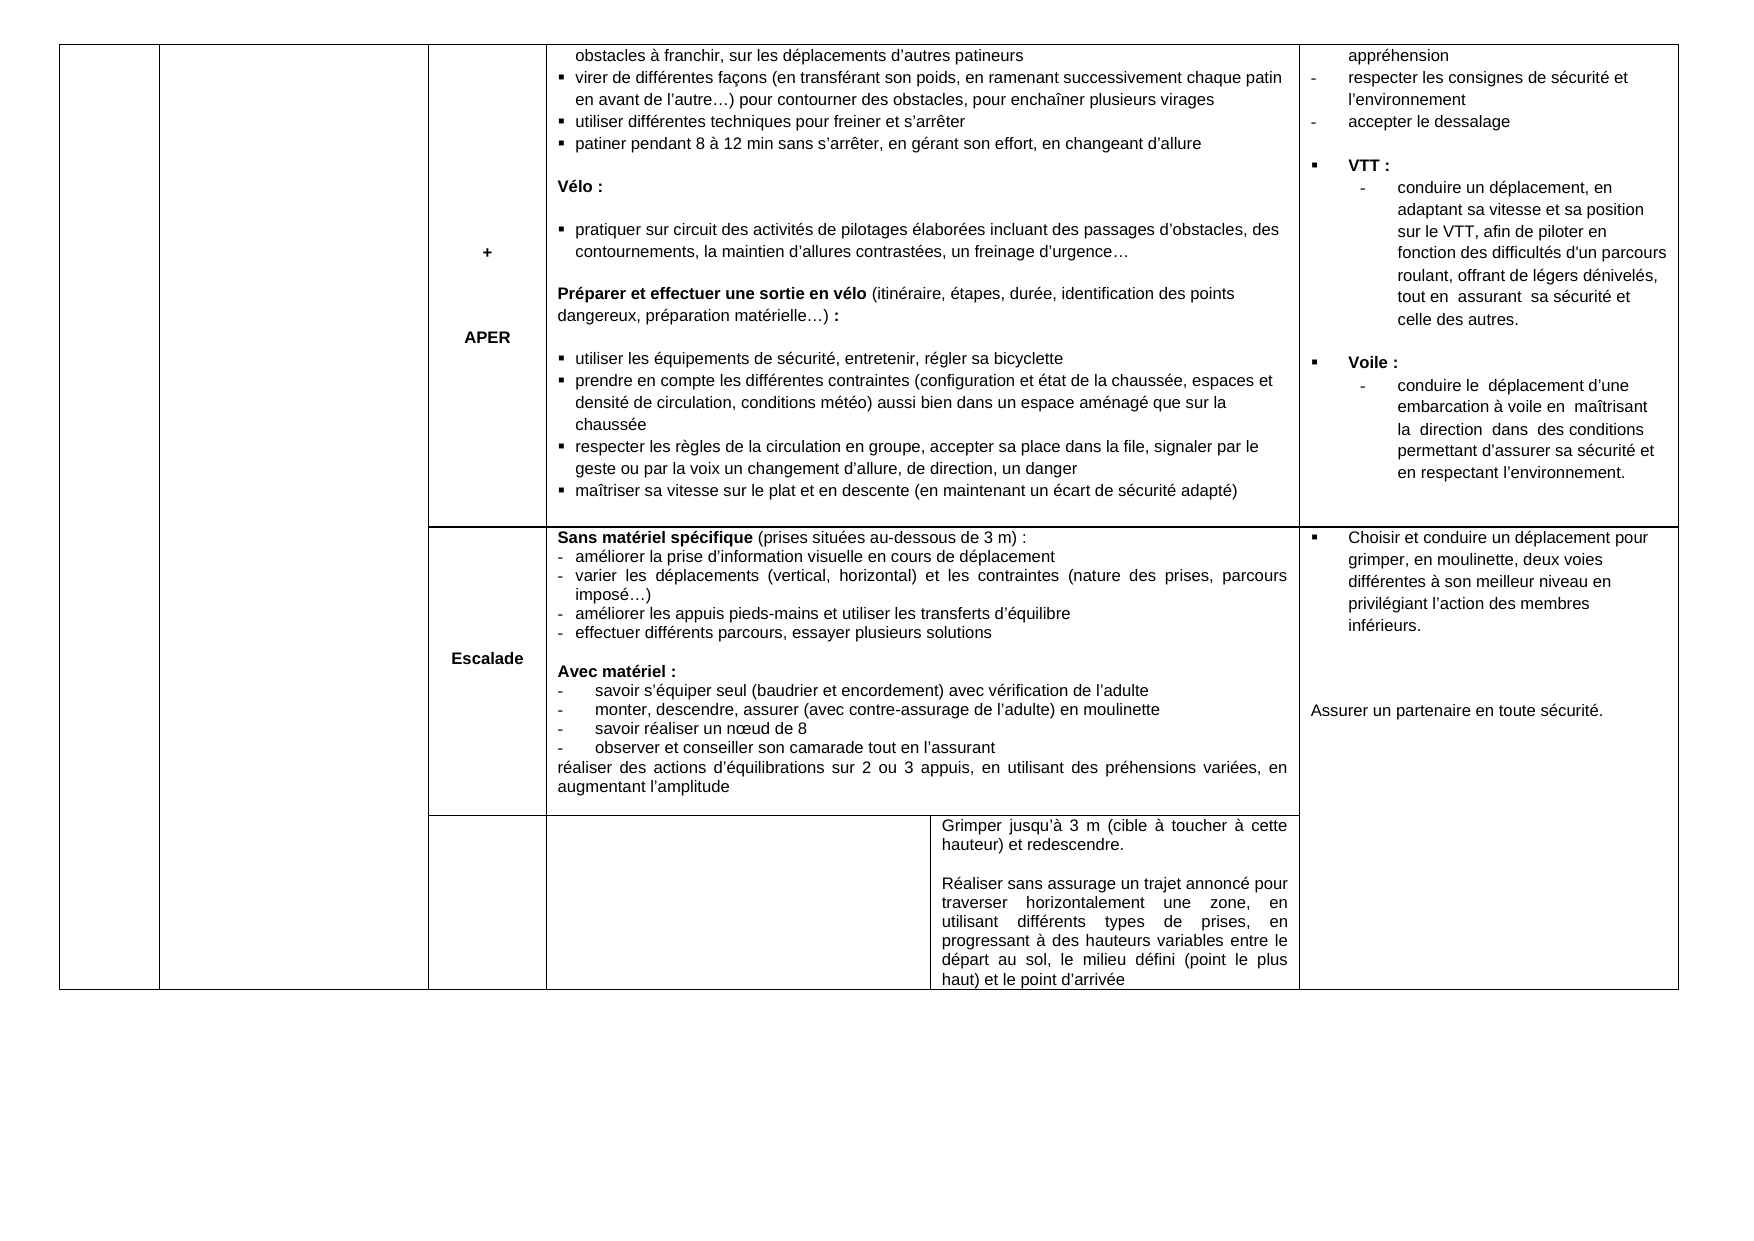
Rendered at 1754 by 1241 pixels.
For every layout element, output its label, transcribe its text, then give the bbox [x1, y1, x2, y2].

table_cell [429, 45, 546, 526]
table_cell [547, 816, 930, 988]
table_cell Escalade [429, 528, 546, 815]
table_cell Choisir et conduire un déplacement pour grimper, en moulinette, deux voies différentes à son meilleur niveau en privilégiant l’action des membres inférieurs. Assurer un partenaire en toute sécurité. [1300, 528, 1678, 988]
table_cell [547, 45, 1299, 526]
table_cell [1300, 45, 1678, 526]
table_cell Sans matériel spécifique (prises situées au-dessous de 3 m) : améliorer la prise d’information visuelle en cours de déplacement varier les déplacements (vertical, horizontal) et les contraintes (nature des prises, parcours imposé…) améliorer les appuis pieds-mains et utiliser les transferts d’équilibre effectuer différents parcours, essayer plusieurs solutions Avec matériel : savoir s’équiper seul (baudrier et encordement) avec vérification de l’adulte monter, descendre, assurer (avec contre-assurage de l’adulte) en moulinette savoir réaliser un nœud de 8 observer et conseiller son camarade tout en l’assurant réaliser des actions d’équilibrations sur 2 ou 3 appuis, en utilisant des préhensions variées, en augmentant l’amplitude [547, 528, 1299, 815]
table_cell [429, 816, 546, 988]
table_cell Grimper jusqu’à 3 m (cible à toucher à cette hauteur) et redescendre. Réaliser sans assurage un trajet annoncé pour traverser horizontalement une zone, en utilisant différents types de prises, en progressant à des hauteurs variables entre le départ au sol, le milieu défini (point le plus haut) et le point d’arrivée [931, 816, 1299, 988]
